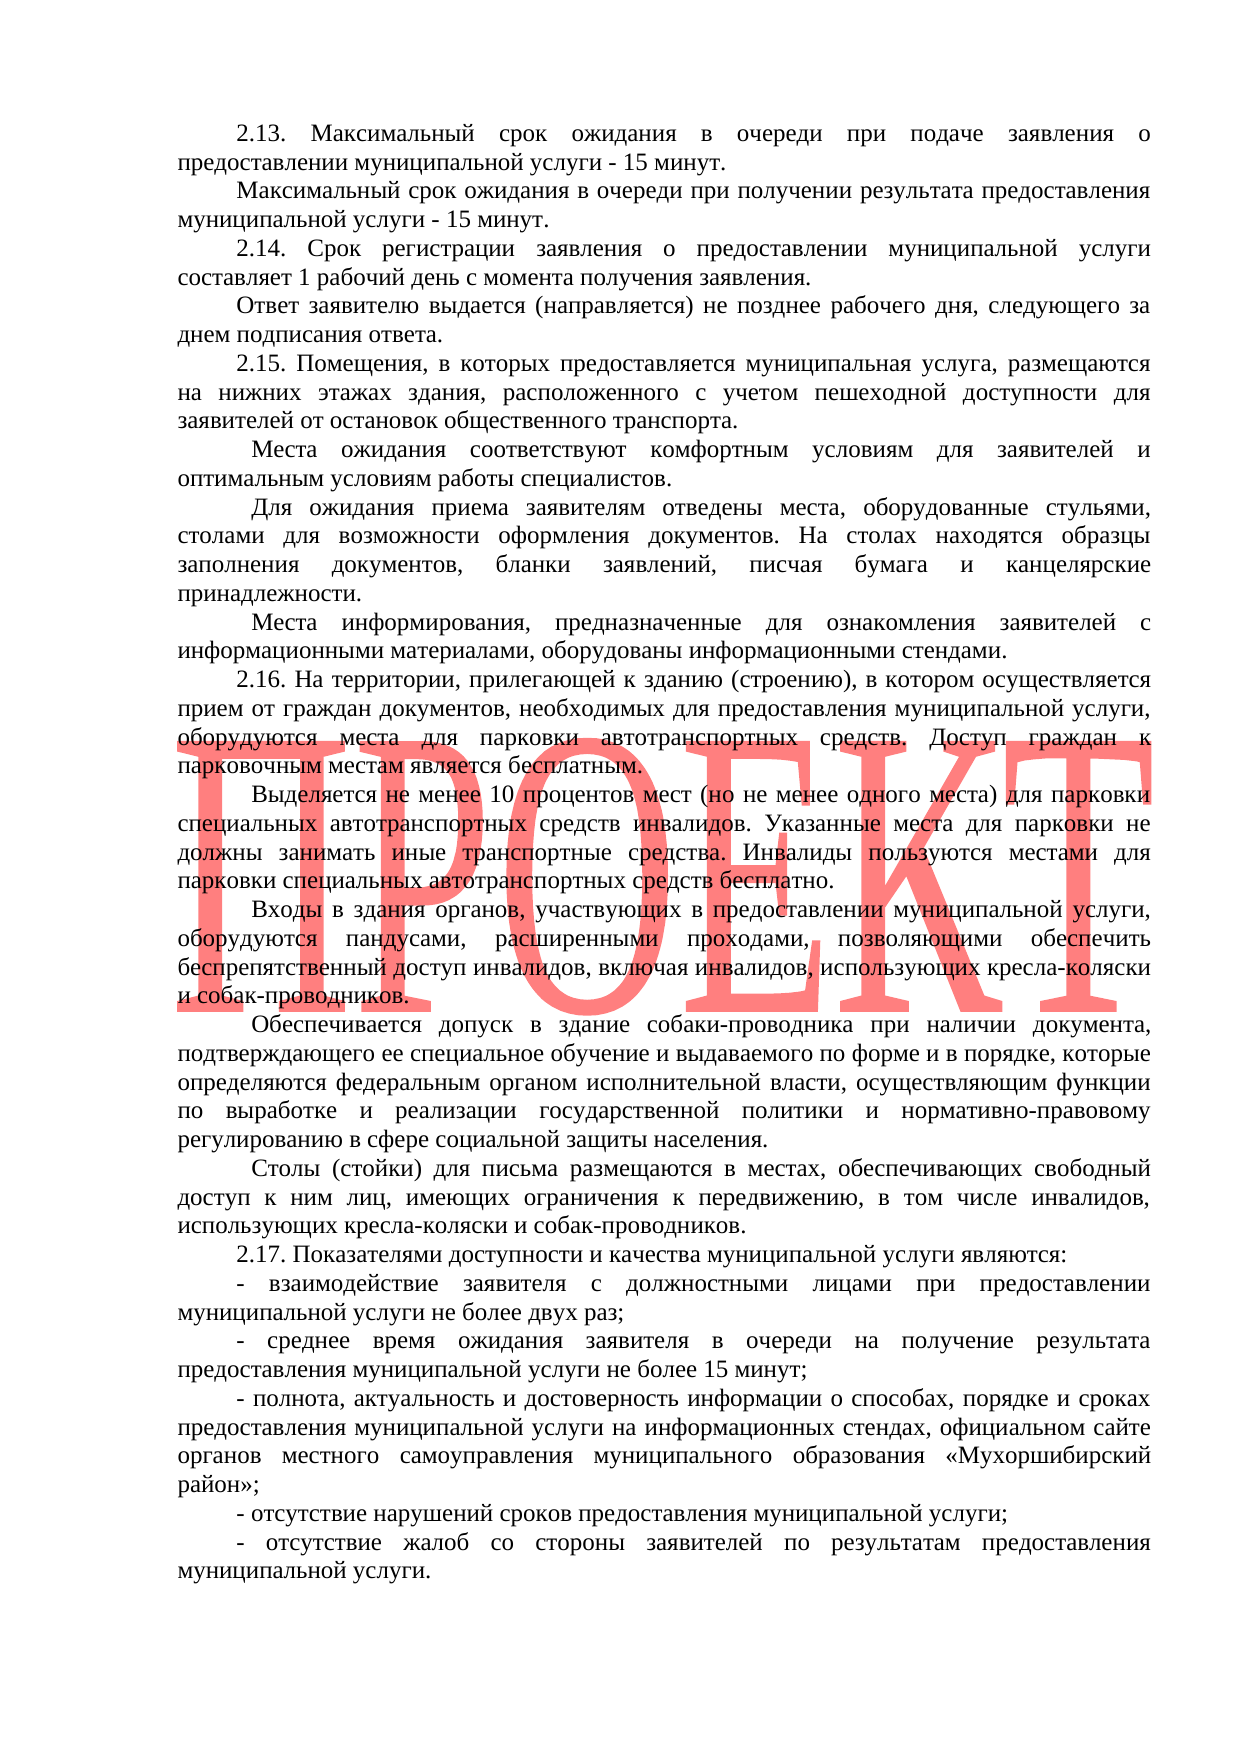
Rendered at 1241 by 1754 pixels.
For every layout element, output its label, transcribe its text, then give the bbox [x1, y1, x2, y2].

text Ответ заявителю выдается (направляется) не позднее рабочего дня, следующего за днем подписания ответа. [177, 291, 1152, 348]
text 2.16. На территории, прилегающей к зданию (строению), в котором осуществляется прием от граждан документов, необходимых для предоставления муниципальной услуги, оборудуются места для парковки автотранспортных средств. Доступ граждан к парковочным местам является бесплатным. [177, 664, 1152, 779]
text - взаимодействие заявителя с должностными лицами при предоставлении муниципальной услуги не более двух раз; [177, 1268, 1152, 1326]
text Максимальный срок ожидания в очереди при получении результата предоставления муниципальной услуги - 15 минут. [177, 176, 1152, 233]
text Выделяется не менее 10 процентов мест (но не менее одного места) для парковки специальных автотранспортных средств инвалидов. Указанные места для парковки не должны занимать иные транспортные средства. Инвалиды пользуются местами для парковки специальных автотранспортных средств бесплатно. [177, 779, 1152, 894]
text Обеспечивается допуск в здание собаки-проводника при наличии документа, подтверждающего ее специальное обучение и выдаваемого по форме и в порядке, которые определяются федеральным органом исполнительной власти, осуществляющим функции по выработке и реализации государственной политики и нормативно-правовому регулированию в сфере социальной защиты населения. [177, 1009, 1152, 1153]
text - отсутствие нарушений сроков предоставления муниципальной услуги; [177, 1498, 1152, 1527]
text 2.13. Максимальный срок ожидания в очереди при подаче заявления о предоставлении муниципальной услуги - 15 минут. [177, 118, 1152, 176]
text Входы в здания органов, участвующих в предоставлении муниципальной услуги, оборудуются пандусами, расширенными проходами, позволяющими обеспечить беспрепятственный доступ инвалидов, включая инвалидов, использующих кресла-коляски и собак-проводников. [177, 894, 1152, 1009]
text Места ожидания соответствуют комфортным условиям для заявителей и оптимальным условиям работы специалистов. [177, 434, 1152, 492]
text - среднее время ожидания заявителя в очереди на получение результата предоставления муниципальной услуги не более 15 минут; [177, 1326, 1152, 1383]
text - отсутствие жалоб со стороны заявителей по результатам предоставления муниципальной услуги. [177, 1527, 1152, 1584]
text Столы (стойки) для письма размещаются в местах, обеспечивающих свободный доступ к ним лиц, имеющих ограничения к передвижению, в том числе инвалидов, использующих кресла-коляски и собак-проводников. [177, 1153, 1152, 1239]
text 2.17. Показателями доступности и качества муниципальной услуги являются: [177, 1239, 1152, 1268]
text 2.15. Помещения, в которых предоставляется муниципальная услуга, размещаются на нижних этажах здания, расположенного с учетом пешеходной доступности для заявителей от остановок общественного транспорта. [177, 348, 1152, 434]
text 2.14. Срок регистрации заявления о предоставлении муниципальной услуги составляет 1 рабочий день с момента получения заявления. [177, 233, 1152, 291]
text - полнота, актуальность и достоверность информации о способах, порядке и сроках предоставления муниципальной услуги на информационных стендах, официальном сайте органов местного самоуправления муниципального образования «Мухоршибирский район»; [177, 1383, 1152, 1498]
text Места информирования, предназначенные для ознакомления заявителей с информационными материалами, оборудованы информационными стендами. [177, 607, 1152, 664]
text Для ожидания приема заявителям отведены места, оборудованные стульями, столами для возможности оформления документов. На столах находятся образцы заполнения документов, бланки заявлений, писчая бумага и канцелярские принадлежности. [177, 492, 1152, 607]
